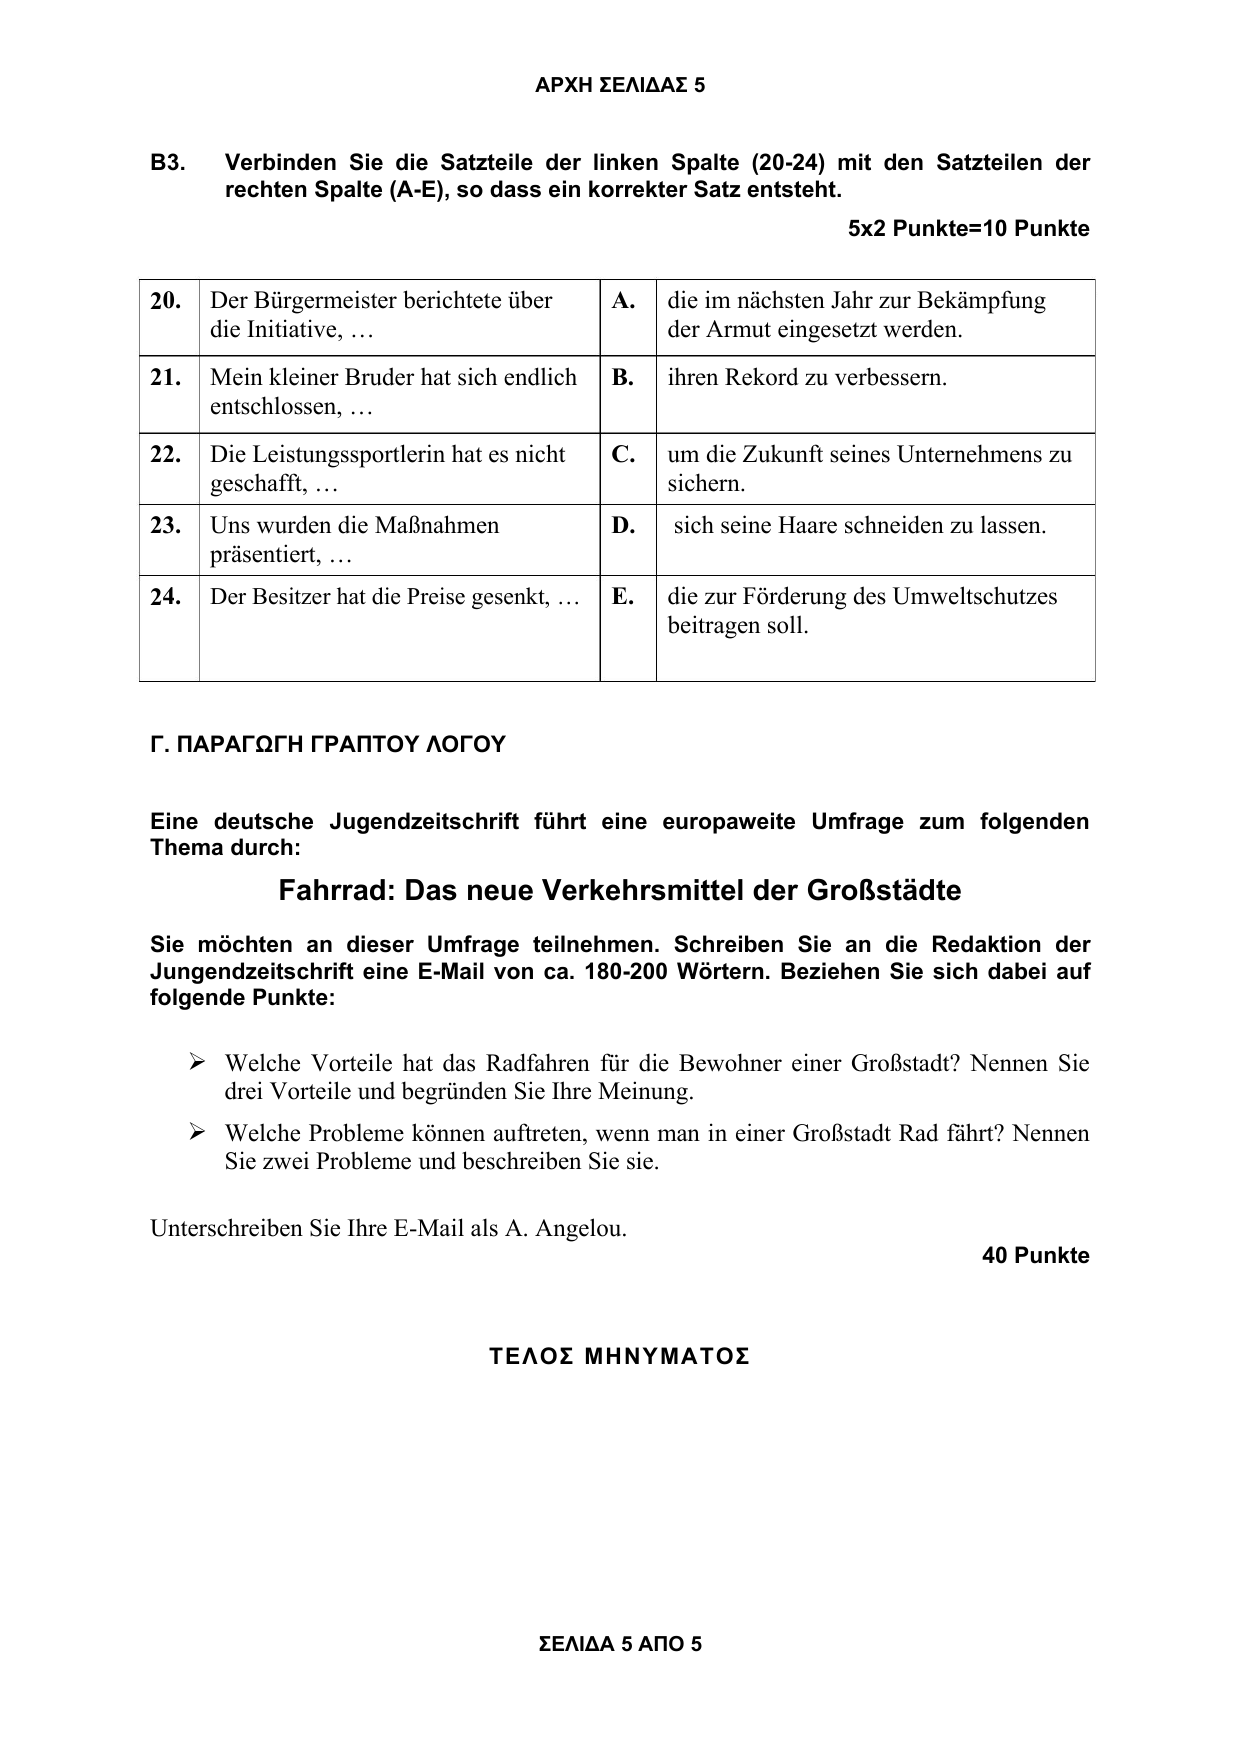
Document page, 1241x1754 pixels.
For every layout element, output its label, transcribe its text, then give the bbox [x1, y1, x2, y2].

text ΤΕΛΟΣ ΜΗΝΥΜΑΤΟΣ [489, 1344, 774, 1369]
text Welche Probleme können auftreten, wenn man in einer Großstadt Rad fährt? Nennen [224, 1119, 1115, 1147]
text 2 [150, 583, 187, 611]
text Sie möchten an dieser Umfrage teilnehmen. Schreiben Sie an die Redaktion der [150, 932, 1115, 958]
text präsentiert, … [210, 540, 378, 568]
text 0 Punkte [995, 1243, 1115, 1268]
text die Initiative, … [210, 315, 577, 343]
text D. [611, 512, 661, 539]
text Sie zwei Probleme und beschreiben Sie sie. [224, 1148, 1115, 1175]
text Eine deutsche Jugendzeitschrift führt eine europaweite Umfrage zum folgenden [150, 809, 1115, 834]
text A. die im nächsten Jahr zur Bekämpfung [611, 287, 1071, 314]
text rechten Spalte (A-E), so dass ein korrekter Satz entsteht. [225, 177, 1115, 202]
text Thema durch: [150, 835, 1115, 861]
text beitragen soll. [667, 611, 834, 639]
text 2 [150, 287, 187, 315]
text ¾ [187, 1049, 224, 1076]
text folgende Punkte: [150, 985, 1115, 1011]
text ΑΡΧΗ ΣΕΛΙΔΑΣ 5 [535, 74, 730, 97]
text drei Vorteile und begründen Sie Ihre Meinung. [224, 1078, 1115, 1105]
text 0. Der Bürgermeister berichtete über [162, 287, 577, 314]
text sich seine Haare schneiden zu lassen. [674, 511, 1072, 539]
text 4 [982, 1243, 995, 1268]
text der Armut eingesetzt werden. [667, 316, 988, 343]
text Unterschreiben Sie Ihre E-Mail als A. Angelou. [150, 1214, 653, 1242]
text ΣΕΛΙΔΑ 5 ΑΠΟ 5 [539, 1632, 727, 1656]
picture [136, 276, 1098, 684]
text 3. Uns wurden die Maßnahmen [162, 511, 524, 539]
text C. um die Zukunft seines Unternehmens zu [611, 441, 1097, 468]
text 4. Der Besitzer hat die Preise gesenkt, … E. die zur Förderung des Umweltschutzes [162, 583, 1083, 610]
text entschlossen, … [210, 392, 399, 420]
text sichern. [667, 469, 771, 497]
text Verbinden Sie die Satzteile der linken Spalte (20-24) mit den Satzteilen der [225, 150, 1115, 176]
text Welche Vorteile hat das Radfahren für die Bewohner einer Großstadt? Nennen Sie [224, 1049, 1115, 1077]
text geschafft, … [210, 469, 364, 497]
text x2 Punkte=10 Punkte [860, 216, 1115, 241]
text Jungendzeitschrift eine E-Mail von ca. 180-200 Wörtern. Beziehen Sie sich dabei auf [150, 959, 1115, 984]
text B3. [150, 150, 211, 176]
text 1. Mein kleiner Bruder hat sich endlich B. ihren Rekord zu verbessern. [162, 363, 973, 391]
text ¾ [187, 1119, 224, 1146]
text Γ. ΠΑΡΑΓΩΓΗ ΓΡΑΠΤΟΥ ΛΟΓΟΥ [150, 732, 531, 758]
text 2. Die Leistungssportlerin hat es nicht [162, 441, 591, 468]
text Fahrrad: Das neue Verkehrsmittel der Großstädte [278, 874, 987, 907]
